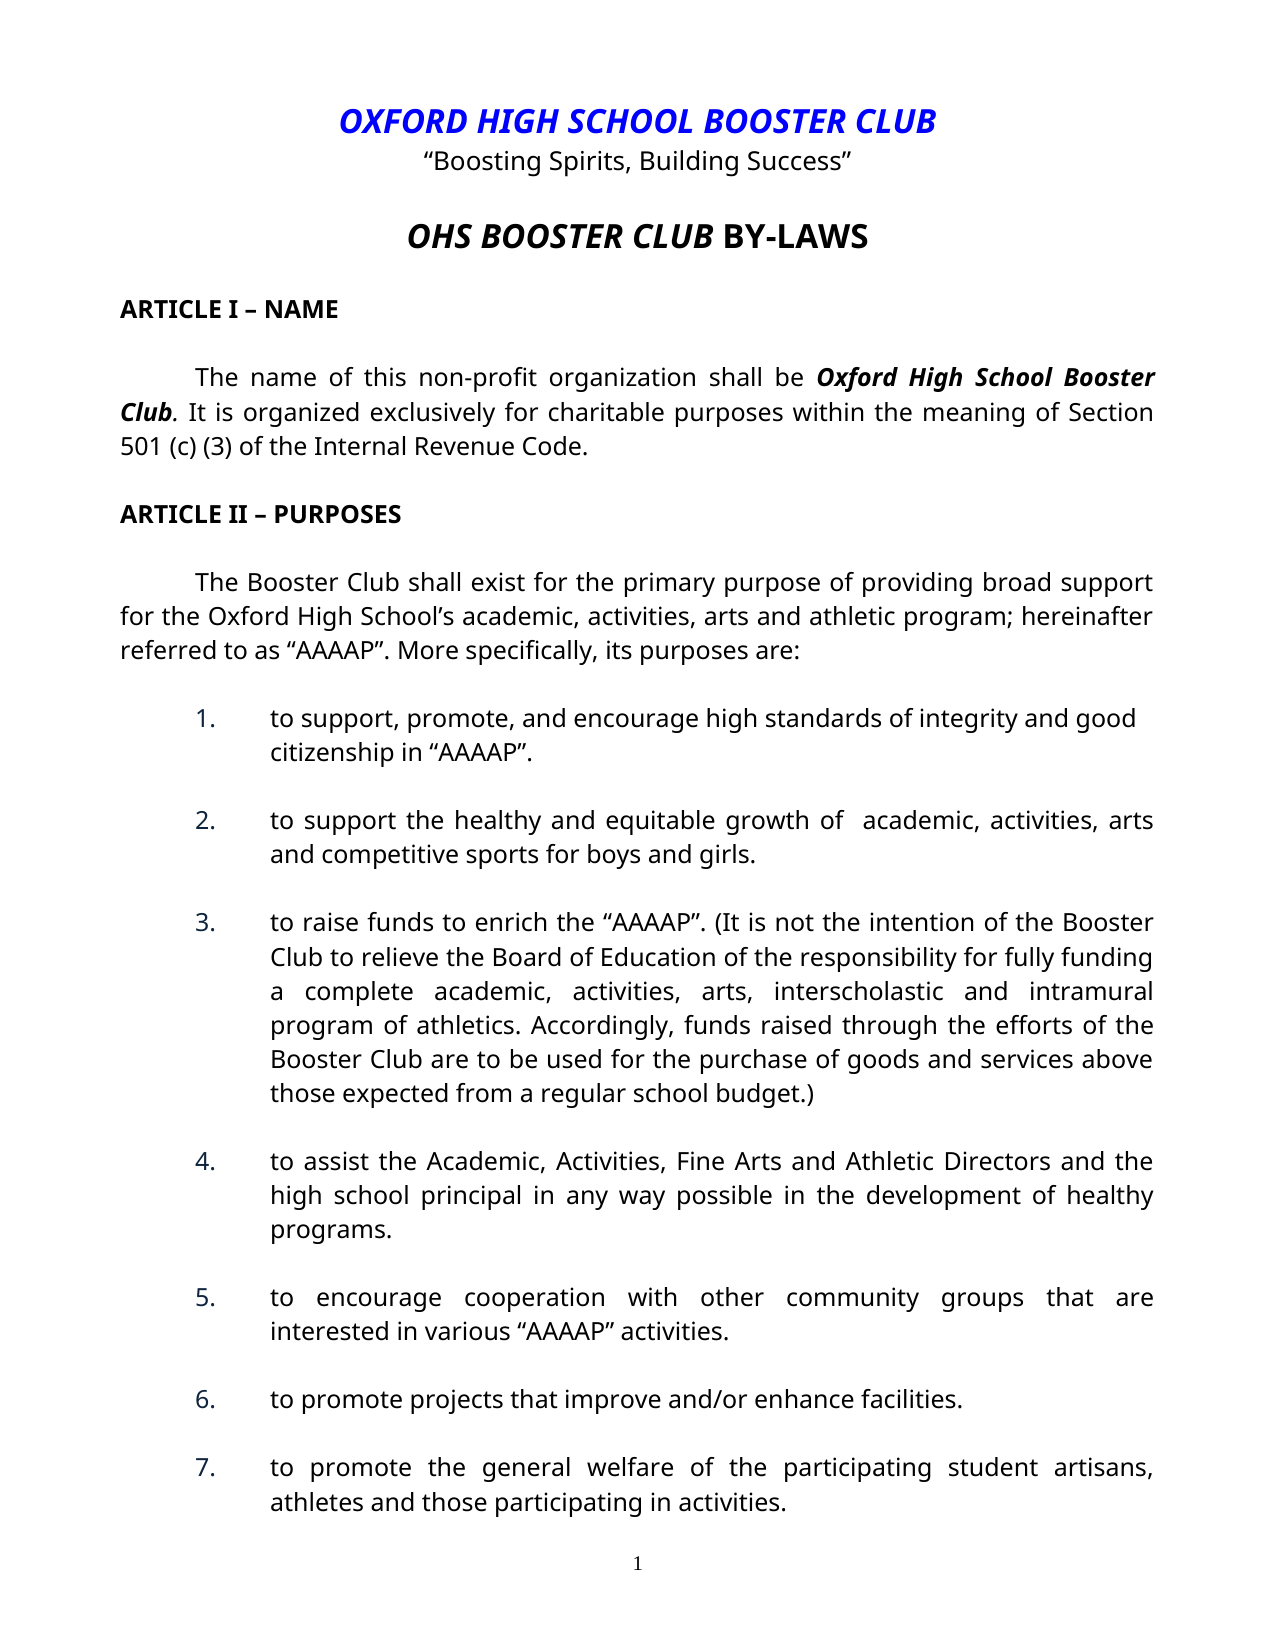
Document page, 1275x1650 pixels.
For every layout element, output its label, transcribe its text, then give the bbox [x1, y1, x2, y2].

title to raise funds to enrich the “AAAAP”. (It is not the intention of the Booster Club to relieve the Board of Education of the responsibility for fully funding a complete academic, activities, arts, interscholastic and intramural program of athletics. Accordingly, funds raised through the efforts of the Booster Club are to be used for the purchase of goods and services above those expected from a regular school budget.) [195, 905, 1155, 1109]
title to encourage cooperation with other community groups that are interested in various “AAAAP” activities. [195, 1280, 1155, 1348]
title ARTICLE I – NAME [120, 292, 1155, 326]
title to promote the general welfare of the participating student artisans, athletes and those participating in activities. [195, 1450, 1155, 1518]
text “Boosting Spirits, Building Success” [120, 143, 1155, 178]
title to support, promote, and encourage high standards of integrity and good [195, 701, 1155, 735]
title to assist the Academic, Activities, Fine Arts and Athletic Directors and the high school principal in any way possible in the development of healthy programs. [195, 1143, 1155, 1246]
title The name of this non-profit organization shall be Oxford High School Booster Club. It is organized exclusively for charitable purposes within the meaning of Section 501 (c) (3) of the Internal Revenue Code. [120, 360, 1155, 462]
title to support the healthy and equitable growth of academic, activities, arts and competitive sports for boys and girls. [195, 803, 1155, 871]
title ARTICLE II – PURPOSES [120, 496, 1155, 530]
title The Booster Club shall exist for the primary purpose of providing broad support for the Oxford High School’s academic, activities, arts and athletic program; hereinafter referred to as “AAAAP”. More specifically, its purposes are: [120, 564, 1155, 667]
title to promote projects that improve and/or enhance facilities. [195, 1382, 1155, 1416]
text OXFORD HIGH SCHOOL BOOSTER CLUB [120, 97, 1155, 143]
title OHS BOOSTER CLUB BY-LAWS [120, 212, 1155, 258]
title citizenship in “AAAAP”. [270, 735, 1155, 769]
